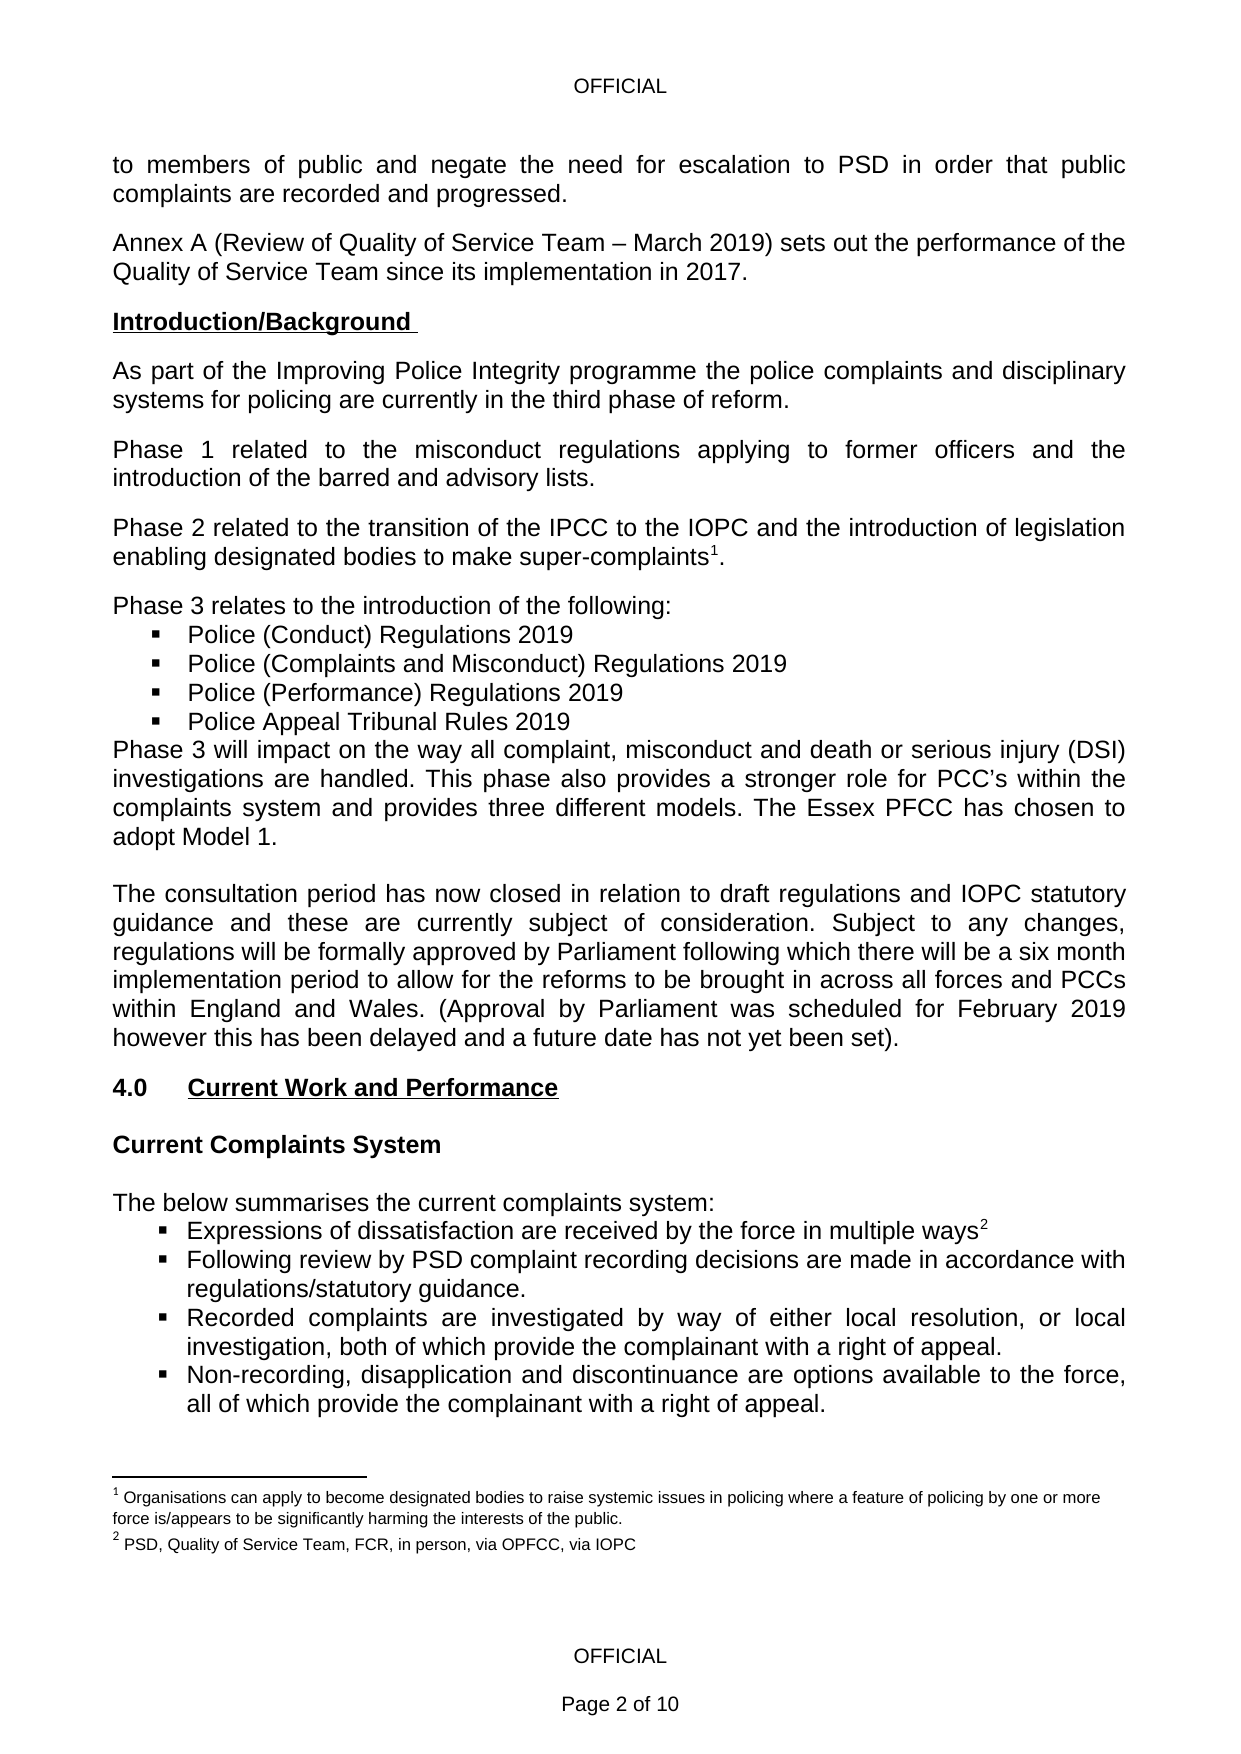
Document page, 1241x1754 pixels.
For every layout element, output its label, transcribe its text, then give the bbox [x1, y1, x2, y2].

list Current Work and Performance [112, 1072, 1128, 1101]
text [112, 150, 1128, 207]
list Police (Performance) Regulations 2019 [150, 678, 1128, 707]
text Current Complaints System [112, 1130, 1128, 1159]
list Recorded complaints are investigated by way of either local resolution, or local investigation, both of which provide the complainant with a right of appeal. [157, 1303, 1128, 1360]
text Introduction/Background [112, 307, 1128, 335]
list Police Appeal Tribunal Rules 2019 [150, 707, 1128, 735]
text Phase 3 relates to the introduction of the following: [112, 591, 1128, 620]
list Non-recording, disapplication and discontinuance are options available to the force, all of which provide the complainant with a right of appeal. [157, 1360, 1128, 1418]
text Phase 2 related to the transition of the IPCC to the IOPC and the introduction of legislation enabling designated bodies to make super-complaints. [112, 513, 1128, 570]
list Expressions of dissatisfaction are received by the force in multiple ways [157, 1216, 1128, 1245]
text The below summarises the current complaints system: [112, 1187, 1128, 1216]
text Phase 1 related to the misconduct regulations applying to former officers and the introduction of the barred and advisory lists. [112, 434, 1128, 492]
list Following review by PSD complaint recording decisions are made in accordance with regulations/statutory guidance. [157, 1245, 1128, 1303]
text As part of the Improving Police Integrity programme the police complaints and disciplinary systems for policing are currently in the third phase of reform. [112, 356, 1128, 414]
text The consultation period has now closed in relation to draft regulations and IOPC statutory guidance and these are currently subject of consideration. Subject to any changes, regulations will be formally approved by Parliament following which there will be a six month implementation period to allow for the reforms to be brought in across all forces and PCCs within England and Wales. (Approval by Parliament was scheduled for February 2019 however this has been delayed and a future date has not yet been set). [112, 879, 1128, 1052]
list Police (Conduct) Regulations 2019 [150, 620, 1128, 649]
text Annex A (Review of Quality of Service Team – March 2019) sets out the performance of the Quality of Service Team since its implementation in 2017. [112, 228, 1128, 286]
list Police (Complaints and Misconduct) Regulations 2019 [150, 649, 1128, 678]
text Phase 3 will impact on the way all complaint, misconduct and death or serious injury (DSI) investigations are handled. This phase also provides a stronger role for PCC’s within the complaints system and provides three different models. The Essex PFCC has chosen to adopt Model 1. [112, 735, 1128, 850]
